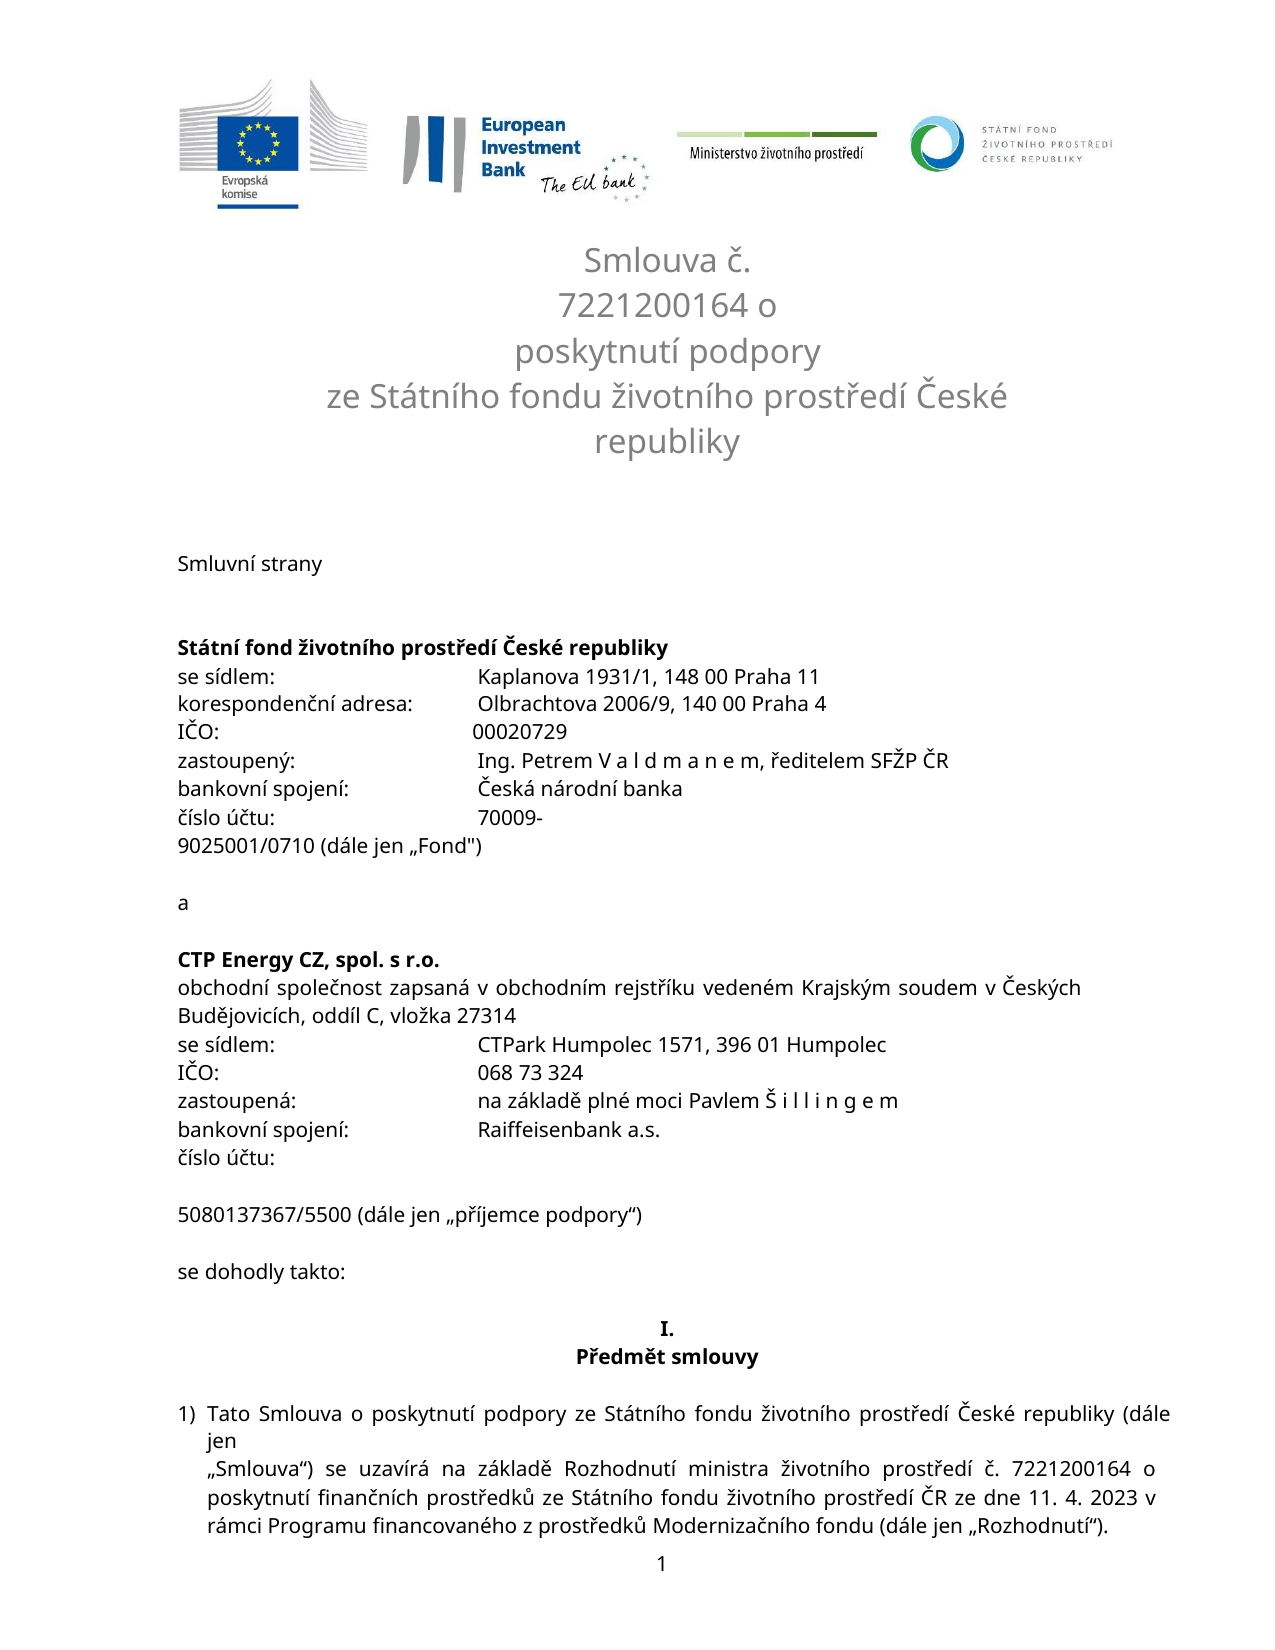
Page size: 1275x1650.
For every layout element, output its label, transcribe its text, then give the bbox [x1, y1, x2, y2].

text číslo účtu: 5080137367/5500 (dále jen „příjemce podpory“) [177, 1143, 643, 1228]
text IČO: 00020729 [177, 717, 1171, 746]
subtitle Státní fond životního prostředí České republiky [177, 633, 1171, 662]
text číslo účtu: 70009-9025001/0710 (dále jen „Fond") [177, 803, 674, 859]
text IČO: 068 73 324 [177, 1058, 1171, 1086]
text se sídlem: Kaplanova 1931/1, 148 00 Praha 11 [177, 662, 1171, 690]
text se sídlem: CTPark Humpolec 1571, 396 01 Humpolec [177, 1030, 1171, 1058]
text obchodní společnost zapsaná v obchodním rejstříku vedeném Krajským soudem v Českých Budějovicích, oddíl C, vložka 27314 [177, 973, 1171, 1030]
list Tato Smlouva o poskytnutí podpory ze Státního fondu životního prostředí České republiky (dále jen [177, 1399, 1171, 1454]
text Smluvní strany [177, 549, 1171, 577]
subtitle CTP Energy CZ, spol. s r.o. [177, 945, 1171, 973]
text zastoupená: na základě plné moci Pavlem Š i l l i n g e m [177, 1086, 1171, 1115]
title ze Státního fondu životního prostředí České republiky [273, 373, 1061, 464]
subtitle I. [659, 1314, 676, 1342]
subtitle Předmět smlouvy [493, 1342, 841, 1371]
title Smlouva č. 7221200164 o poskytnutí podpory [494, 237, 841, 373]
picture [177, 73, 1115, 213]
text zastoupený: Ing. Petrem V a l d m a n e m, ředitelem SFŽP ČR [177, 746, 1171, 774]
text se dohodly takto: [177, 1257, 1171, 1285]
text a [177, 888, 1171, 916]
text bankovní spojení: Raiffeisenbank a.s. [177, 1115, 1171, 1143]
text „Smlouva“) se uzavírá na základě Rozhodnutí ministra životního prostředí č. 7221200164 o poskytnutí finančních prostředků ze Státního fondu životního prostředí ČR ze dne 11. 4. 2023 v rámci Programu financovaného z prostředků Modernizačního fondu (dále jen „Rozhodnutí“). [207, 1454, 1157, 1540]
text korespondenční adresa: Olbrachtova 2006/9, 140 00 Praha 4 [177, 690, 1171, 717]
text bankovní spojení: Česká národní banka [177, 774, 1171, 803]
